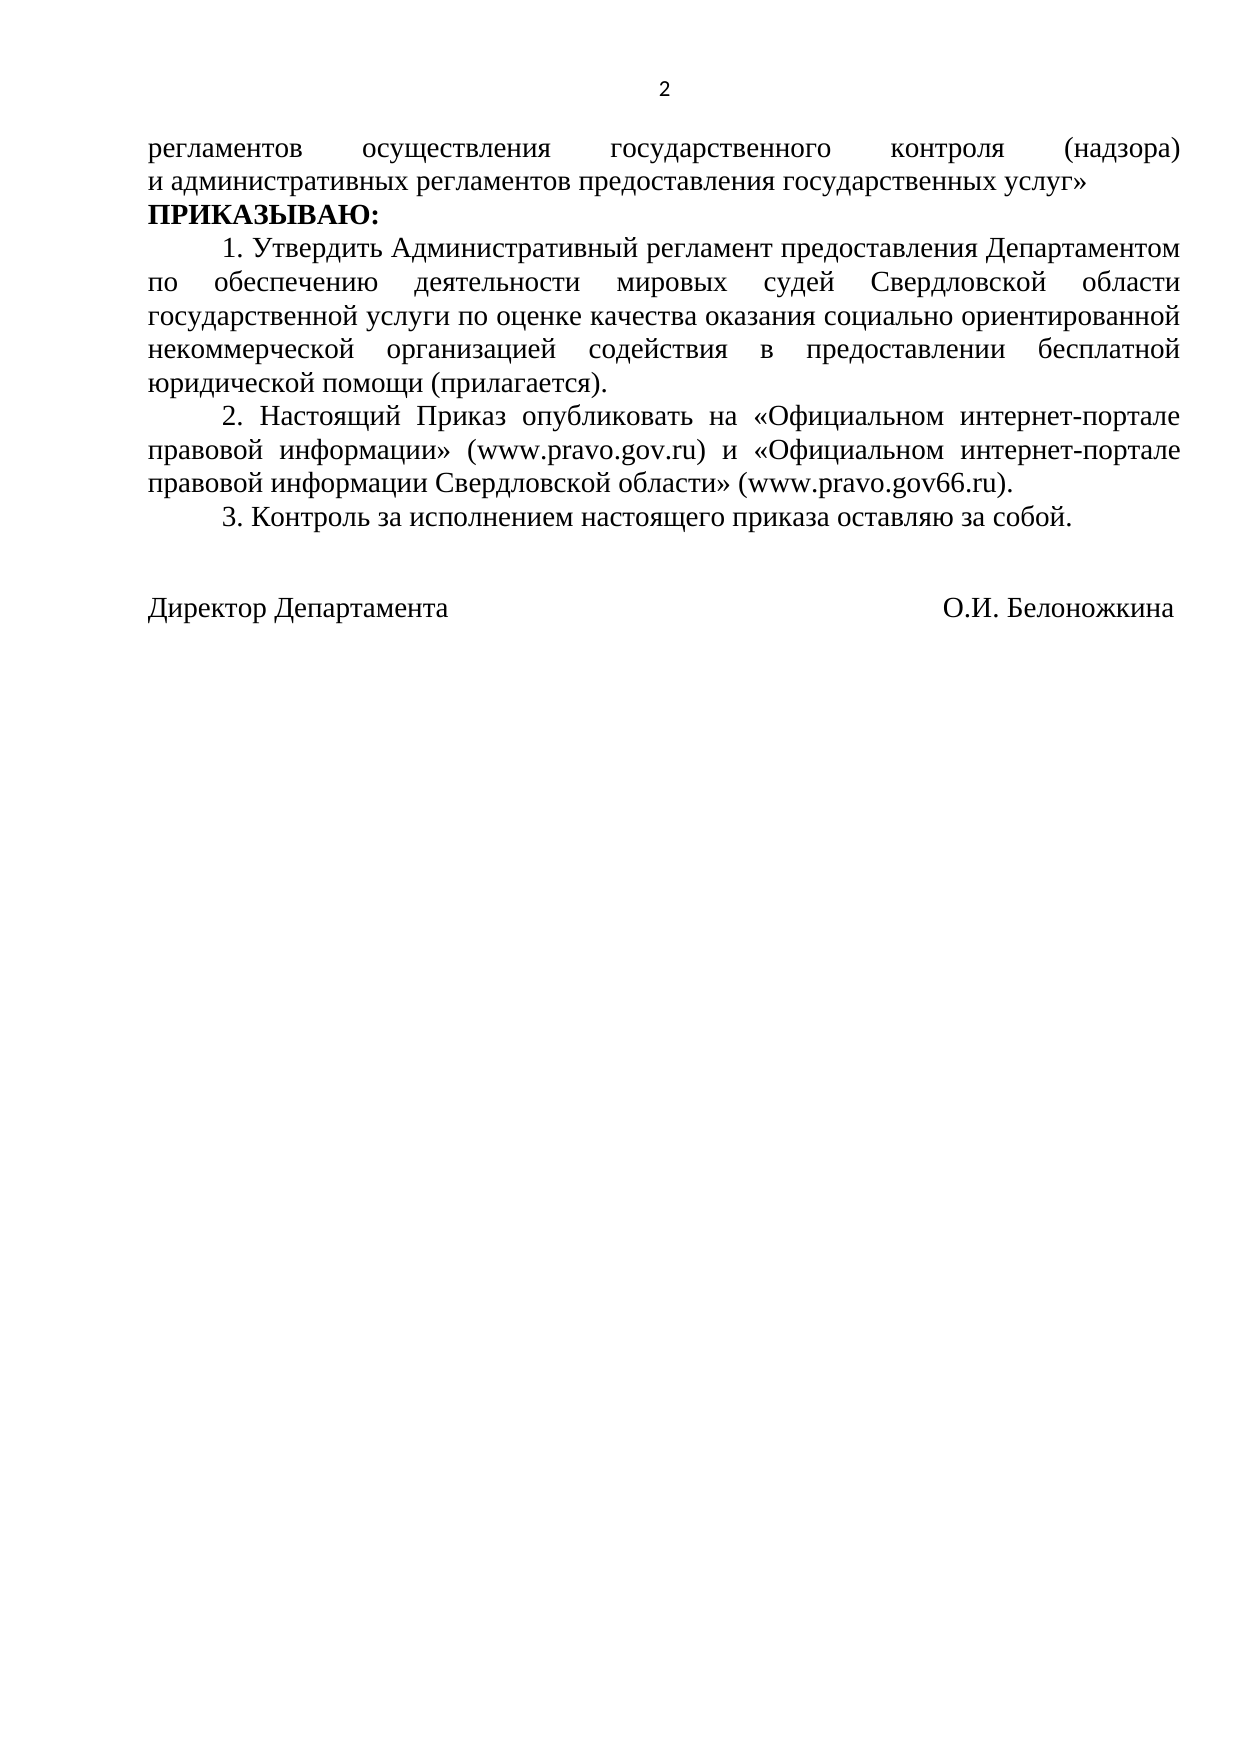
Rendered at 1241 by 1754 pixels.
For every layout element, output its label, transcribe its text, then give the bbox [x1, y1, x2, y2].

text Директор Департамента О.И. Белоножкина [148, 590, 1181, 623]
text 1. Утвердить Административный регламент предоставления Департаментом по обеспечению деятельности мировых судей Свердловской области государственной услуги по оценке качества оказания социально ориентированной некоммерческой организацией содействия в предоставлении бесплатной юридической помощи (прилагается). [148, 231, 1181, 398]
text 2. Настоящий Приказ опубликовать на «Официальном интернет-портале правовой информации» (www.pravo.gov.ru) и «Официальном интернет-портале правовой информации Свердловской области» (www.pravo.gov66.ru). [148, 398, 1181, 499]
text 3. Контроль за исполнением настоящего приказа оставляю за собой. [148, 499, 1181, 532]
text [148, 130, 1181, 197]
subtitle ПРИКАЗЫВАЮ: [148, 197, 1181, 231]
